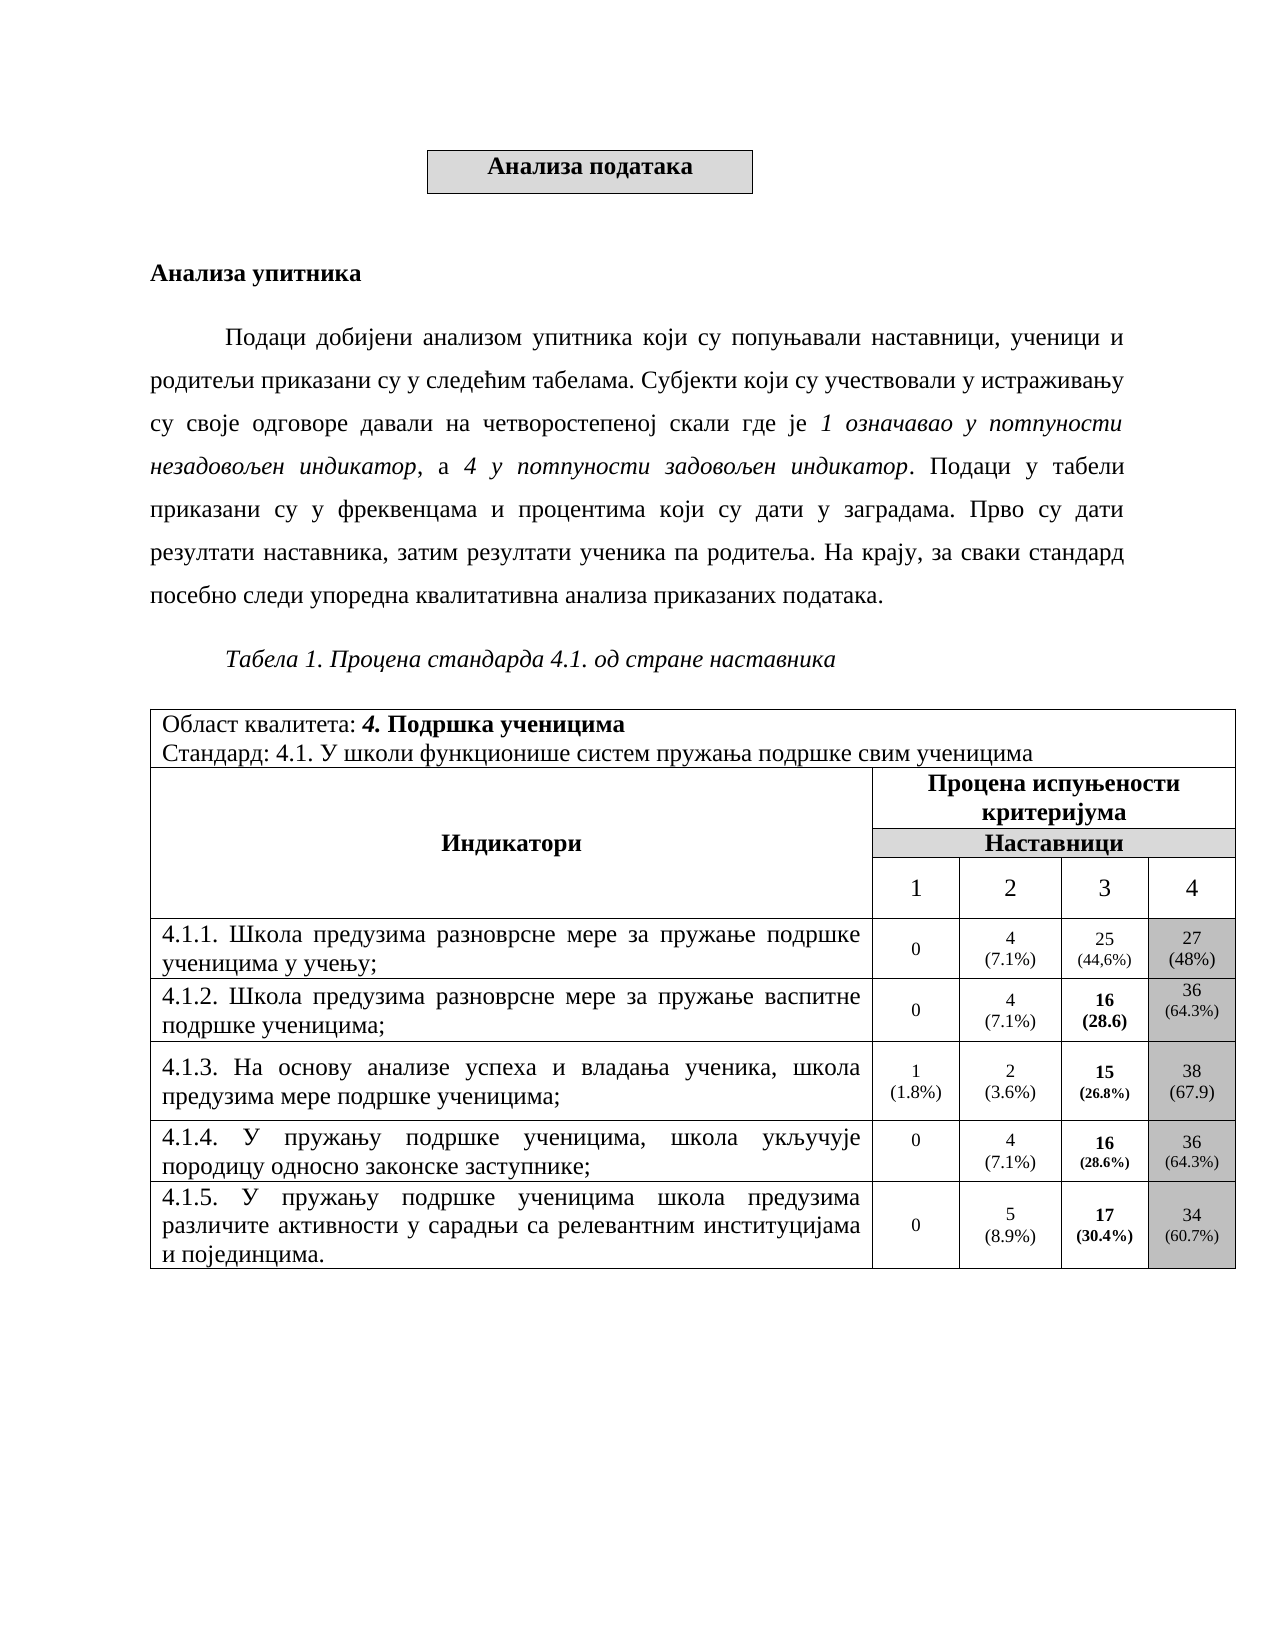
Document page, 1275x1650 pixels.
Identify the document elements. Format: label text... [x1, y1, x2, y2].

table_cell 0 [873, 979, 959, 1041]
table_cell 36 (64.3%) [1149, 979, 1235, 1041]
table_cell 36 (64.3%) [1149, 1121, 1235, 1181]
table_cell 5 (8.9%) [960, 1182, 1061, 1268]
table_cell 4 (7.1%) [960, 919, 1061, 978]
table_cell 2 (3.6%) [960, 1042, 1061, 1120]
table_header Област квалитета: 4. Подршка ученицима Стандард: 4.1. У школи функционише систем пружања подршке свим ученицима [151, 710, 1235, 767]
table_cell 3 [1062, 858, 1148, 917]
table_cell 4.1.3. На основу анализе успеха и владања ученика, школа предузима мере подршке ученицима; [151, 1042, 872, 1120]
table_cell 17 (30.4%) [1062, 1182, 1148, 1268]
table_cell 16 (28.6) [1062, 979, 1148, 1041]
table_cell Индикатори [151, 768, 872, 917]
table_cell 4.1.1. Школа предузима разноврсне мере за пружање подршке ученицима у учењу; [151, 919, 872, 978]
table_cell 0 [873, 1182, 959, 1268]
table_cell 4.1.2. Школа предузима разноврсне мере за пружање васпитне подршке ученицима; [151, 979, 872, 1041]
table_cell 1 (1.8%) [873, 1042, 959, 1120]
table_cell 34 (60.7%) [1149, 1182, 1235, 1268]
table_header Анализа података [428, 151, 752, 193]
table_cell Процена испуњености критеријума [873, 768, 1235, 827]
text Анализа упитника [150, 258, 1125, 287]
text Табела 1. Процена стандарда 4.1. од стране наставника [150, 644, 1125, 673]
text Подаци добијени анализом упитника који су попуњавали наставници, ученици и родитељи приказани су у следећим табелама. Субјекти који су учествовали у истраживању су своје одговоре давали на четворостепеној скали где је 1 означавао у потпуности незадовољен индикатор, а 4 у потпуности задовољен индикатор. Подаци у табели приказани су у фреквенцама и процентима који су дати у заградама. Прво су дати резултати наставника, затим резултати ученика па родитеља. На крају, за сваки стандард посебно следи упоредна квалитативна анализа приказаних података. [150, 322, 1125, 609]
table_cell 16 (28.6%) [1062, 1121, 1148, 1181]
table_cell 4 (7.1%) [960, 1121, 1061, 1181]
table_cell 4.1.4. У пружању подршке ученицима, школа укључује породицу односно законске заступнике; [151, 1121, 872, 1181]
table_cell 38 (67.9) [1149, 1042, 1235, 1120]
table_cell 27 (48%) [1149, 919, 1235, 978]
table_cell 2 [960, 858, 1061, 917]
table_cell 1 [873, 858, 959, 917]
table_cell 0 [873, 1121, 959, 1181]
table_cell Наставници [873, 829, 1235, 857]
table_cell 0 [873, 919, 959, 978]
table_cell 15 (26.8%) [1062, 1042, 1148, 1120]
table_cell 4 (7.1%) [960, 979, 1061, 1041]
table_cell 25 (44,6%) [1062, 919, 1148, 978]
table_cell 4 [1149, 858, 1235, 917]
table_cell 4.1.5. У пружању подршке ученицима школа предузима различите активности у сарадњи са релевантним институцијама и појединцима. [151, 1182, 872, 1268]
